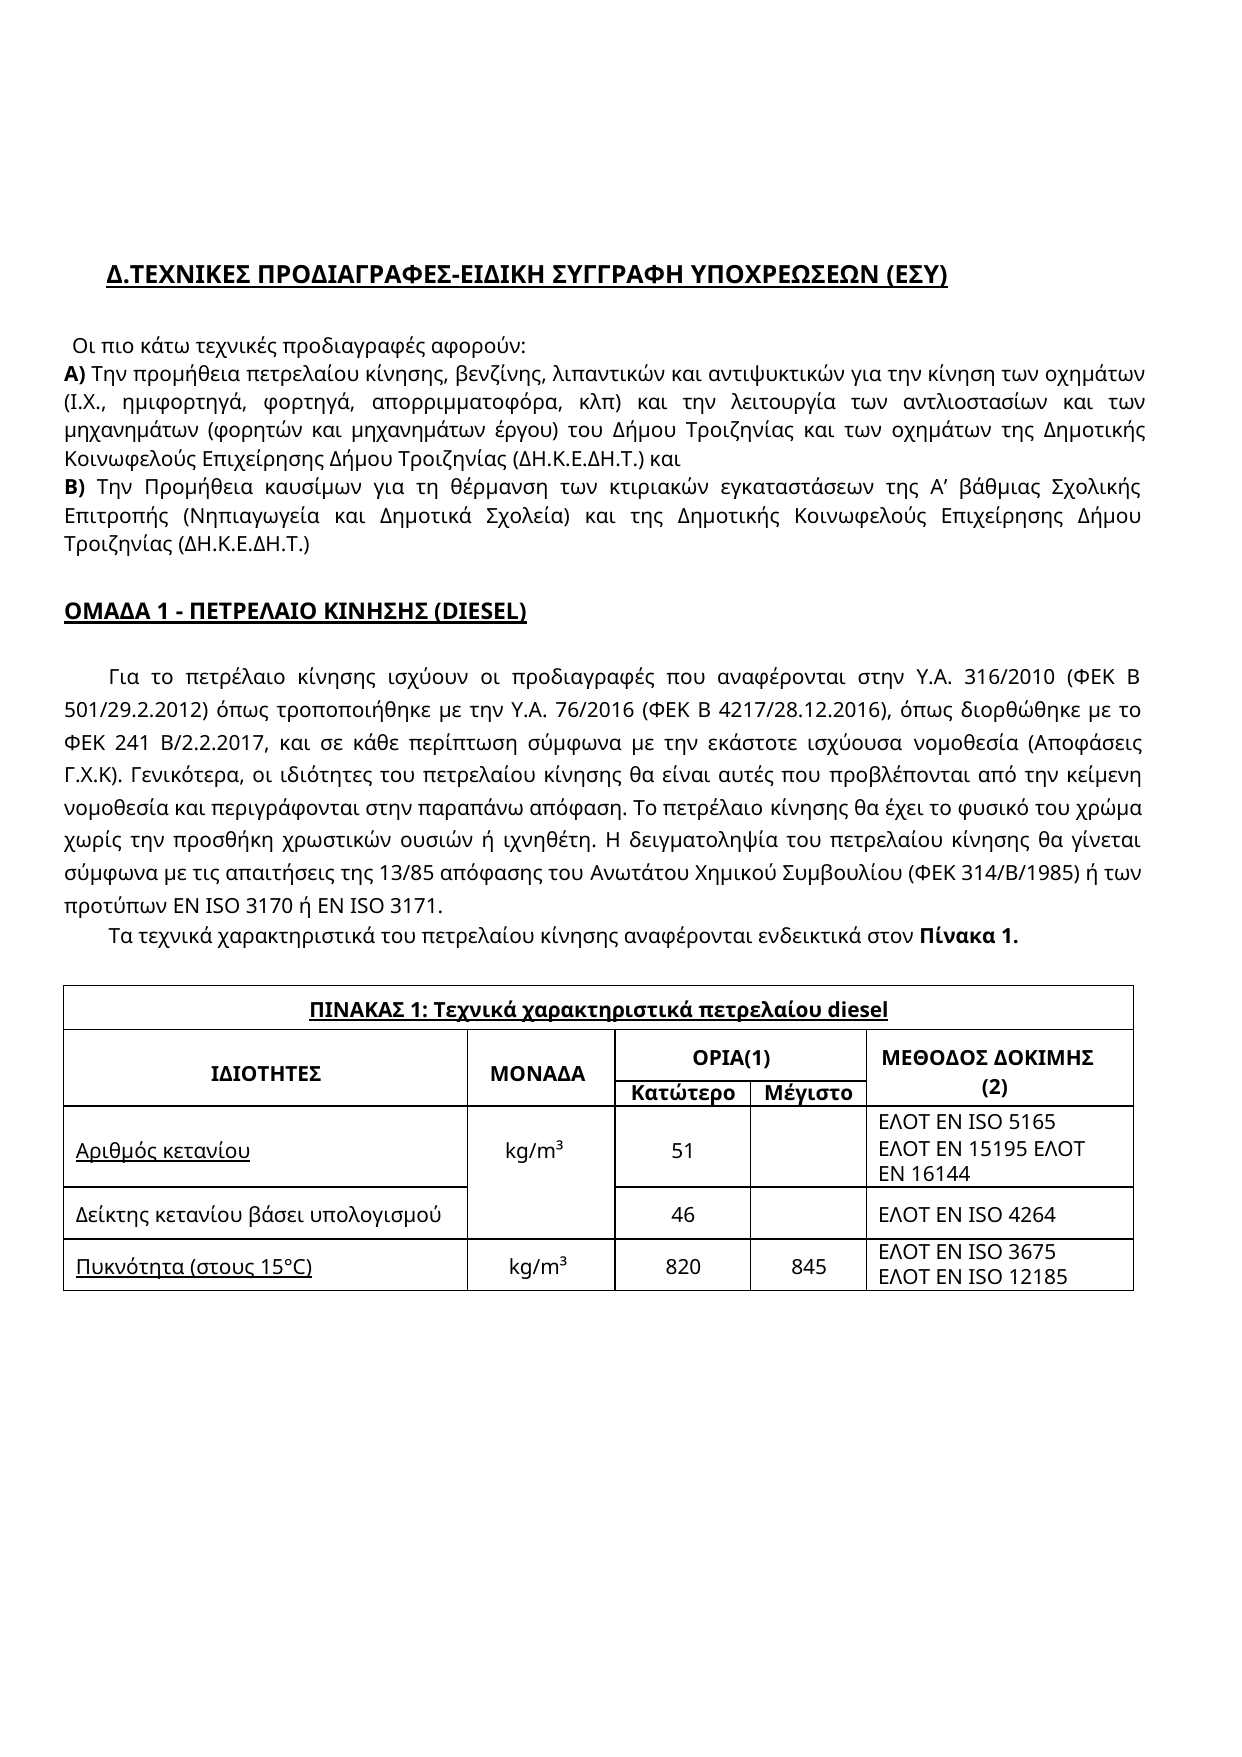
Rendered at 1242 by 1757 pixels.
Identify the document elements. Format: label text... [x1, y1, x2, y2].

table_header ΠΙΝΑΚΑΣ 1: Τεχνικά χαρακτηριστικά πετρελαίου diesel [64, 986, 1133, 1028]
table_cell ΕΛΟΤ ΕΝ ISO 3675 ΕΛΟΤ ΕΝ ISO 12185 [867, 1240, 1133, 1290]
text Για το πετρέλαιο κίνησης ισχύουν οι προδιαγραφές που αναφέρονται στην Υ.Α. 316/2010 (ΦΕΚ Β 501/29.2.2012) όπως τροποποιήθηκε με την Υ.Α. 76/2016 (ΦΕΚ Β 4217/28.12.2016), όπως διορθώθηκε με το ΦΕΚ 241 Β/2.2.2017, και σε κάθε περίπτωση σύμφωνα με την εκάστοτε ισχύουσα νομοθεσία (Αποφάσεις Γ.Χ.Κ). Γενικότερα, οι ιδιότητες του πετρελαίου κίνησης θα είναι αυτές που προβλέπονται από την κείμενη νομοθεσία και περιγράφονται στην παραπάνω απόφαση. Το πετρέλαιο κίνησης θα έχει το φυσικό του χρώμα χωρίς την προσθήκη χρωστικών ουσιών ή ιχνηθέτη. Η δειγματοληψία του πετρελαίου κίνησης θα γίνεται σύμφωνα με τις απαιτήσεις της 13/85 απόφασης του Ανωτάτου Χημικού Συμβουλίου (ΦΕΚ 314/Β/1985) ή των προτύπων EN ISO 3170 ή EN ISO 3171. [64, 662, 1142, 919]
table_cell 845 [751, 1240, 866, 1290]
table_cell ΕΛΟΤ ΕΝ ISO 5165 ΕΛΟΤ ΕΝ 15195 ΕΛΟΤ ΕΝ 16144 [867, 1107, 1133, 1186]
subtitle ΟΜΑΔΑ 1 - ΠΕΤΡΕΛΑΙΟ ΚΙΝΗΣΗΣ (DIESEL) [64, 595, 1187, 626]
table_cell ΕΛΟΤ ΕΝ ISO 4264 [867, 1188, 1133, 1238]
table_cell [751, 1107, 866, 1186]
text Α) Την προμήθεια πετρελαίου κίνησης, βενζίνης, λιπαντικών και αντιψυκτικών για την κίνηση των οχημάτων (I.X., ημιφορτηγά, φορτηγά, απορριμματοφόρα, κλπ) και την λειτουργία των αντλιοστασίων και των μηχανημάτων (φορητών και μηχανημάτων έργου) του Δήμου Τροιζηνίας και των οχημάτων της Δημοτικής Κοινωφελούς Επιχείρησης Δήμου Τροιζηνίας (ΔΗ.Κ.Ε.ΔΗ.Τ.) και [64, 359, 1146, 472]
table_cell kg/m³ [468, 1240, 614, 1290]
table_cell 820 [616, 1240, 750, 1290]
table_cell kg/m³ [468, 1107, 614, 1238]
table_cell Πυκνότητα (στους 15°C) [64, 1240, 467, 1290]
text Οι πιο κάτω τεχνικές προδιαγραφές αφορούν: [72, 333, 1187, 359]
table_cell Δείκτης κετανίου βάσει υπολογισμού [64, 1188, 467, 1238]
table_cell ΜΕΘΟΔΟΣ ΔΟΚΙΜΗΣ (2) [867, 1030, 1133, 1105]
table_cell [751, 1188, 866, 1238]
table_cell Κατώτερο [616, 1082, 750, 1105]
table_cell ΟΡΙΑ(1) [616, 1030, 866, 1080]
table_cell Αριθμός κετανίου [64, 1107, 467, 1186]
text Β) Την Προμήθεια καυσίμων για τη θέρμανση των κτιριακών εγκαταστάσεων της Α’ βάθμιας Σχολικής Επιτροπής (Νηπιαγωγεία και Δημοτικά Σχολεία) και της Δημοτικής Κοινωφελούς Επιχείρησης Δήμου Τροιζηνίας (ΔΗ.Κ.Ε.ΔΗ.Τ.) [64, 472, 1142, 558]
table_cell 51 [616, 1107, 750, 1186]
table_cell ΜΟΝΑΔΑ [468, 1030, 614, 1105]
table_cell Μέγιστο [751, 1082, 866, 1105]
table_cell 46 [616, 1188, 750, 1238]
table_cell ΙΔΙΟΤΗΤΕΣ [64, 1030, 467, 1105]
text Τα τεχνικά χαρακτηριστικά του πετρελαίου κίνησης αναφέρονται ενδεικτικά στον Πίνακα 1. [108, 923, 1187, 948]
subtitle Δ.ΤΕΧΝΙΚΕΣ ΠΡΟΔΙΑΓΡΑΦΕΣ-ΕΙΔΙΚΗ ΣΥΓΓΡΑΦΗ ΥΠΟΧΡΕΩΣΕΩΝ (ΕΣΥ) [106, 257, 1187, 291]
